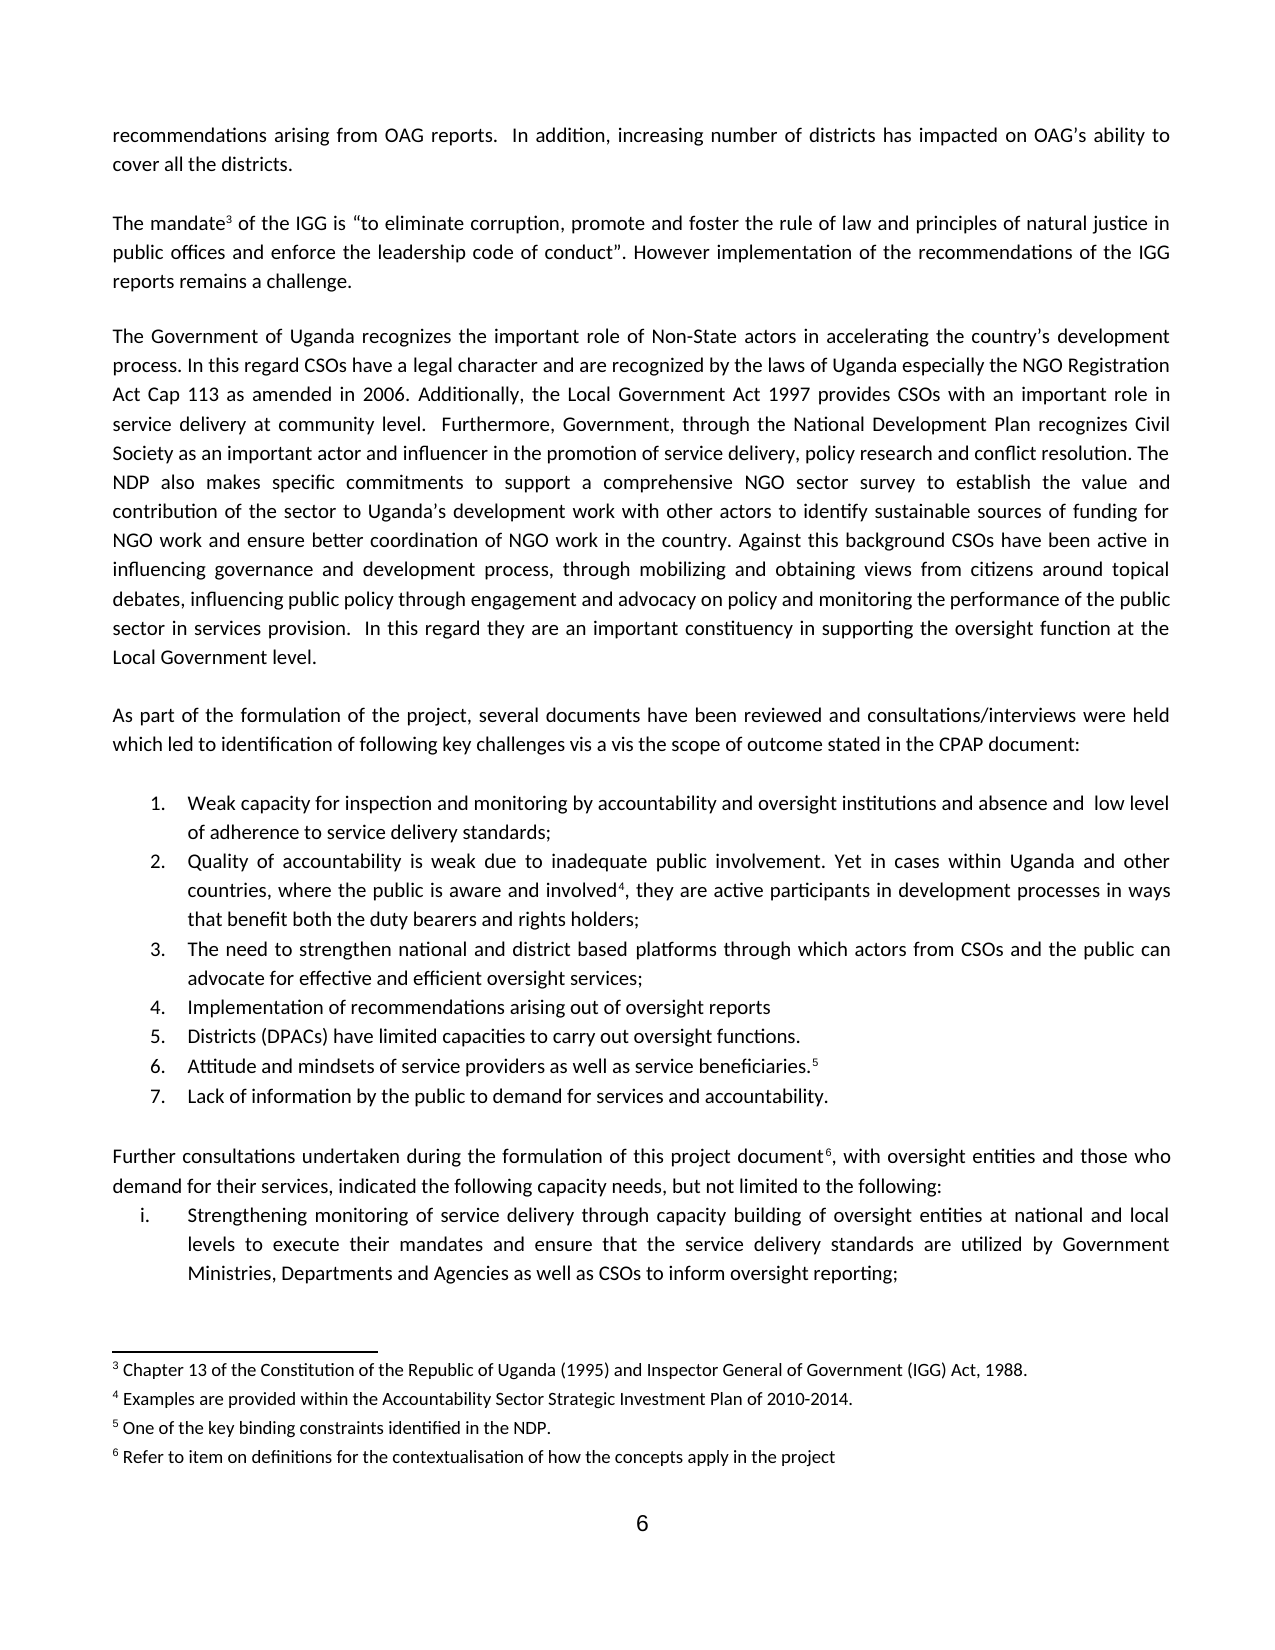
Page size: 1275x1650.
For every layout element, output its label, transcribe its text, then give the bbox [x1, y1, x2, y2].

list The need to strengthen national and district based platforms through which actors from CSOs and the public can advocate for effective and efficient oversight services; [150, 936, 1172, 990]
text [112, 122, 1172, 176]
list Lack of information by the public to demand for services and accountability. [150, 1083, 1172, 1108]
text The mandate of the IGG is “to eliminate corruption, promote and foster the rule of law and principles of natural justice in public offices and enforce the leadership code of conduct”. However implementation of the recommendations of the IGG reports remains a challenge. [112, 210, 1172, 294]
text As part of the formulation of the project, several documents have been reviewed and consultations/interviews were held which led to identification of following key challenges vis a vis the scope of outcome stated in the CPAP document: [112, 702, 1172, 757]
list Weak capacity for inspection and monitoring by accountability and oversight institutions and absence and low level of adherence to service delivery standards; [150, 790, 1172, 844]
text The Government of Uganda recognizes the important role of Non-State actors in accelerating the country’s development process. In this regard CSOs have a legal character and are recognized by the laws of especially the NGO Registration Act Cap 113 as amended in 2006. Additionally, the Local Government Act 1997 provides CSOs with an important role in service delivery at community level. Furthermore, Government, through the National Development Plan recognizes Civil Society as an important actor and influencer in the promotion of service delivery, policy research and conflict resolution. The NDP also makes specific commitments to support a comprehensive NGO sector survey to establish the value and contribution of the sector to ’s development work with other actors to identify sustainable sources of funding for NGO work and ensure better coordination of NGO work in the country. Against this background CSOs have been active in influencing governance and development process, through mobilizing and obtaining views from citizens around topical debates, influencing public policy through engagement and advocacy on policy and monitoring the performance of the public sector in services provision. In this regard they are an important constituency in supporting the oversight function at the Local Government level. [112, 323, 1172, 669]
list Quality of accountability is weak due to inadequate public involvement. Yet in cases within and other countries, where the public is aware and involved, they are active participants in development processes in ways that benefit both the duty bearers and rights holders; [150, 848, 1172, 932]
list Implementation of recommendations arising out of oversight reports [150, 994, 1172, 1019]
list Attitude and mindsets of service providers as well as service beneficiaries. [150, 1052, 1172, 1079]
list Strengthening monitoring of service delivery through capacity building of oversight entities at national and local levels to execute their mandates and ensure that the service delivery standards are utilized by Government Ministries, Departments and Agencies as well as CSOs to inform oversight reporting; [150, 1202, 1172, 1286]
list Districts (DPACs) have limited capacities to carry out oversight functions. [150, 1023, 1172, 1049]
text Further consultations undertaken during the formulation of this project document, with oversight entities and those who demand for their services, indicated the following capacity needs, but not limited to the following: [112, 1144, 1172, 1198]
